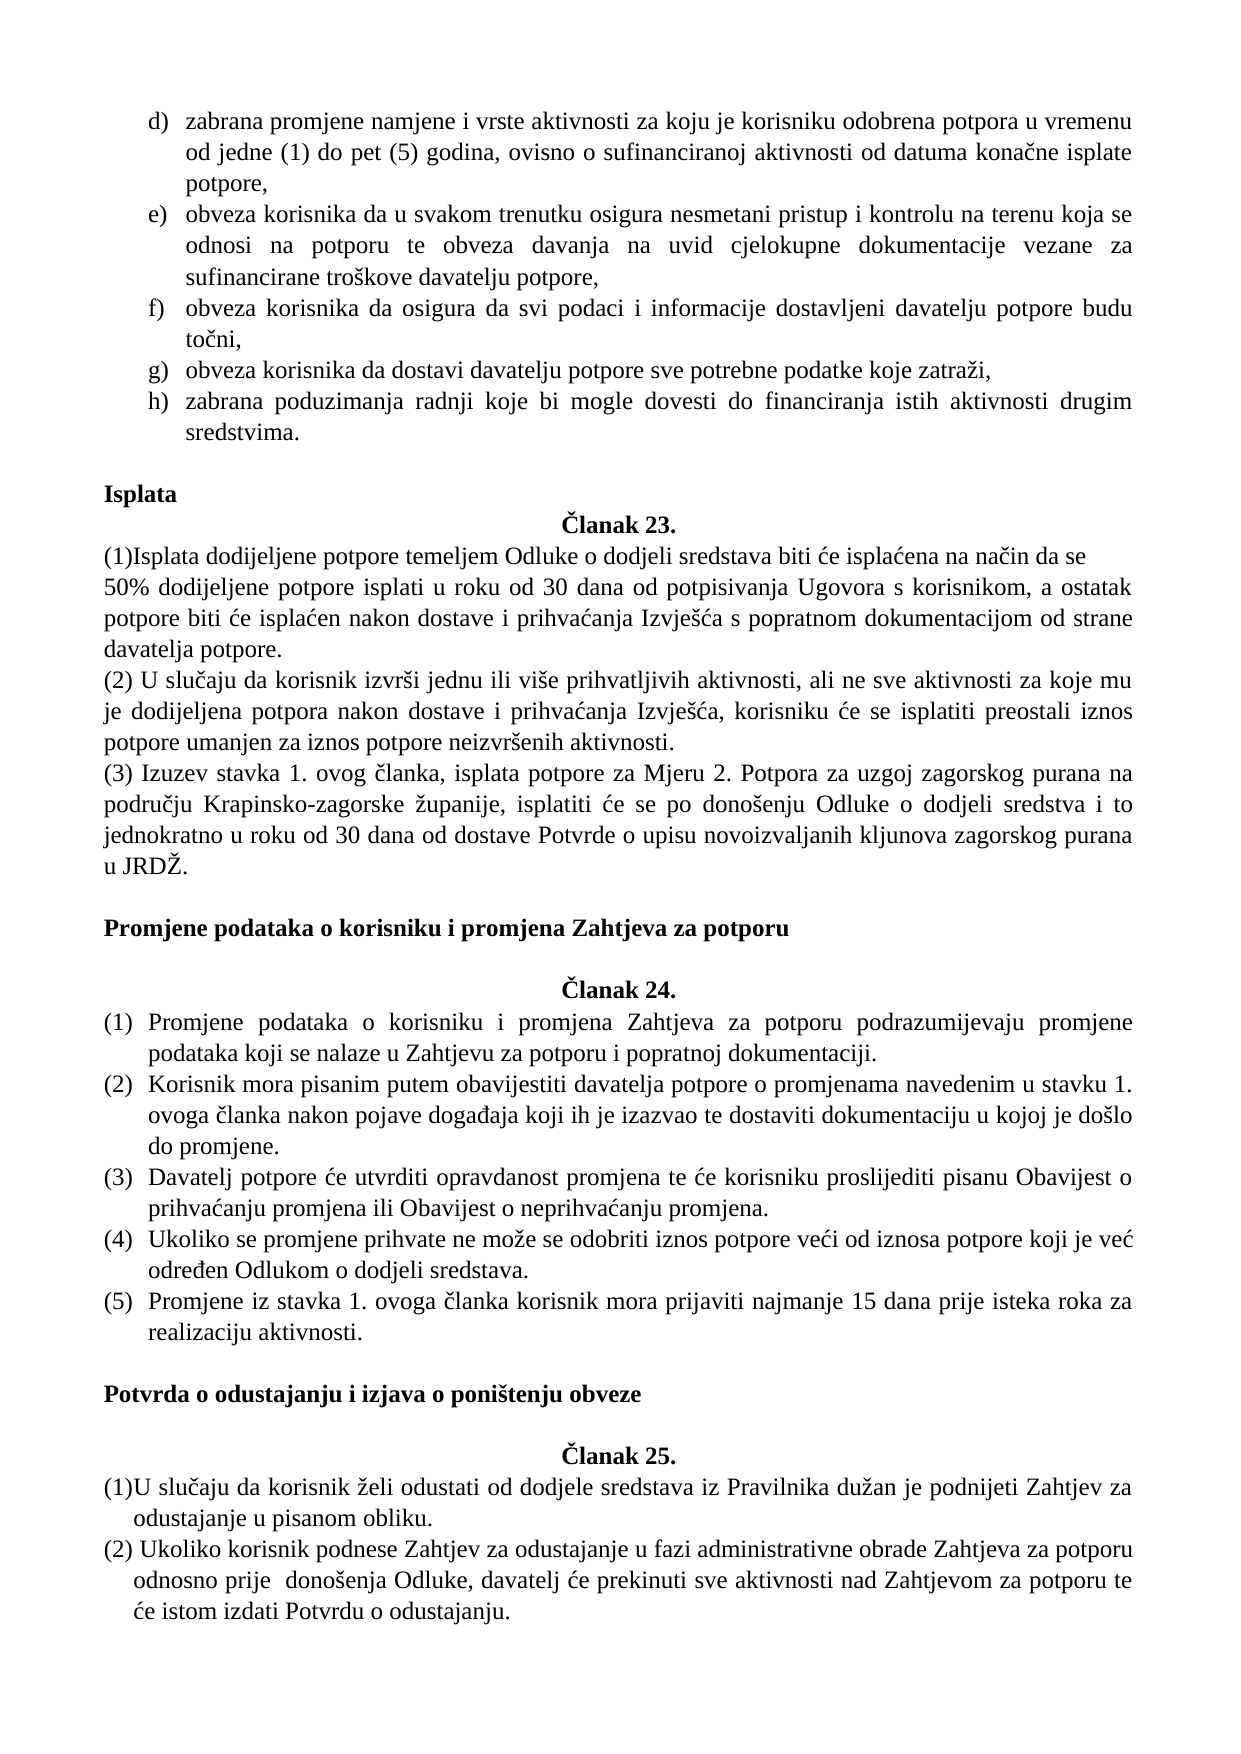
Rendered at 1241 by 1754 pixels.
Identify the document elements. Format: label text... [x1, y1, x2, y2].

text Članak 24. [103, 976, 1134, 1004]
list Promjene iz stavka 1. ovoga članka korisnik mora prijaviti najmanje 15 dana prije isteka roka za realizaciju aktivnosti. [103, 1286, 1134, 1346]
list zabrana poduzimanja radnji koje bi mogle dovesti do financiranja istih aktivnosti drugim sredstvima. [148, 386, 1134, 446]
text (2) U slučaju da korisnik izvrši jednu ili više prihvatljivih aktivnosti, ali ne sve aktivnosti za koje mu je dodijeljena potpora nakon dostave i prihvaćanja Izvješća, korisniku će se isplatiti preostali iznos potpore umanjen za iznos potpore neizvršenih aktivnosti. [103, 665, 1134, 756]
text (3) Izuzev stavka 1. ovog članka, isplata potpore za Mjeru 2. Potpora za uzgoj zagorskog purana na području Krapinsko-zagorske županije, isplatiti će se po donošenju Odluke o dodjeli sredstva i to jednokratno u roku od 30 dana od dostave Potvrde o upisu novoizvaljanih kljunova zagorskog purana u JRDŽ. [103, 758, 1134, 880]
list zabrana promjene namjene i vrste aktivnosti za koju je korisniku odobrena potpora u vremenu od jedne (1) do pet (5) godina, ovisno o sufinanciranoj aktivnosti od datuma konačne isplate potpore, [148, 106, 1134, 197]
list obveza korisnika da u svakom trenutku osigura nesmetani pristup i kontrolu na terenu koja se odnosi na potporu te obveza davanja na uvid cjelokupne dokumentacije vezane za sufinancirane troškove davatelju potpore, [148, 199, 1134, 290]
list Davatelj potpore će utvrditi opravdanost promjena te će korisniku proslijediti pisanu Obavijest o prihvaćanju promjena ili Obavijest o neprihvaćanju promjena. [103, 1162, 1134, 1222]
list obveza korisnika da osigura da svi podaci i informacije dostavljeni davatelju potpore budu točni, [148, 293, 1134, 352]
text Potvrda o odustajanju i izjava o poništenju obveze [103, 1379, 1134, 1408]
list Ukoliko korisnik podnese Zahtjev za odustajanje u fazi administrativne obrade Zahtjeva za potporu odnosno prije donošenja Odluke, davatelj će prekinuti sve aktivnosti nad Zahtjevom za potporu te će istom izdati Potvrdu o odustajanju. [103, 1534, 1134, 1625]
text Promjene podataka o korisniku i promjena Zahtjeva za potporu [103, 913, 1134, 942]
text 50% dodijeljene potpore isplati u roku od 30 dana od potpisivanja Ugovora s korisnikom, a ostatak potpore biti će isplaćen nakon dostave i prihvaćanja Izvješća s popratnom dokumentacijom od strane davatelja potpore. [103, 572, 1134, 663]
list obveza korisnika da dostavi davatelju potpore sve potrebne podatke koje zatraži, [148, 355, 1134, 383]
text Članak 23. [103, 510, 1134, 539]
text Isplata [103, 479, 1134, 508]
text Članak 25. [103, 1441, 1134, 1470]
list U slučaju da korisnik želi odustati od dodjele sredstava iz Pravilnika dužan je podnijeti Zahtjev za odustajanje u pisanom obliku. [103, 1472, 1134, 1532]
text (1)Isplata dodijeljene potpore temeljem Odluke o dodjeli sredstava biti će isplaćena na način da se [103, 541, 1134, 570]
list Korisnik mora pisanim putem obavijestiti davatelja potpore o promjenama navedenim u stavku 1. ovoga članka nakon pojave događaja koji ih je izazvao te dostaviti dokumentaciju u kojoj je došlo do promjene. [103, 1069, 1134, 1159]
list Promjene podataka o korisniku i promjena Zahtjeva za potporu podrazumijevaju promjene podataka koji se nalaze u Zahtjevu za potporu i popratnoj dokumentaciji. [103, 1007, 1134, 1066]
list Ukoliko se promjene prihvate ne može se odobriti iznos potpore veći od iznosa potpore koji je već određen Odlukom o dodjeli sredstava. [103, 1224, 1134, 1284]
